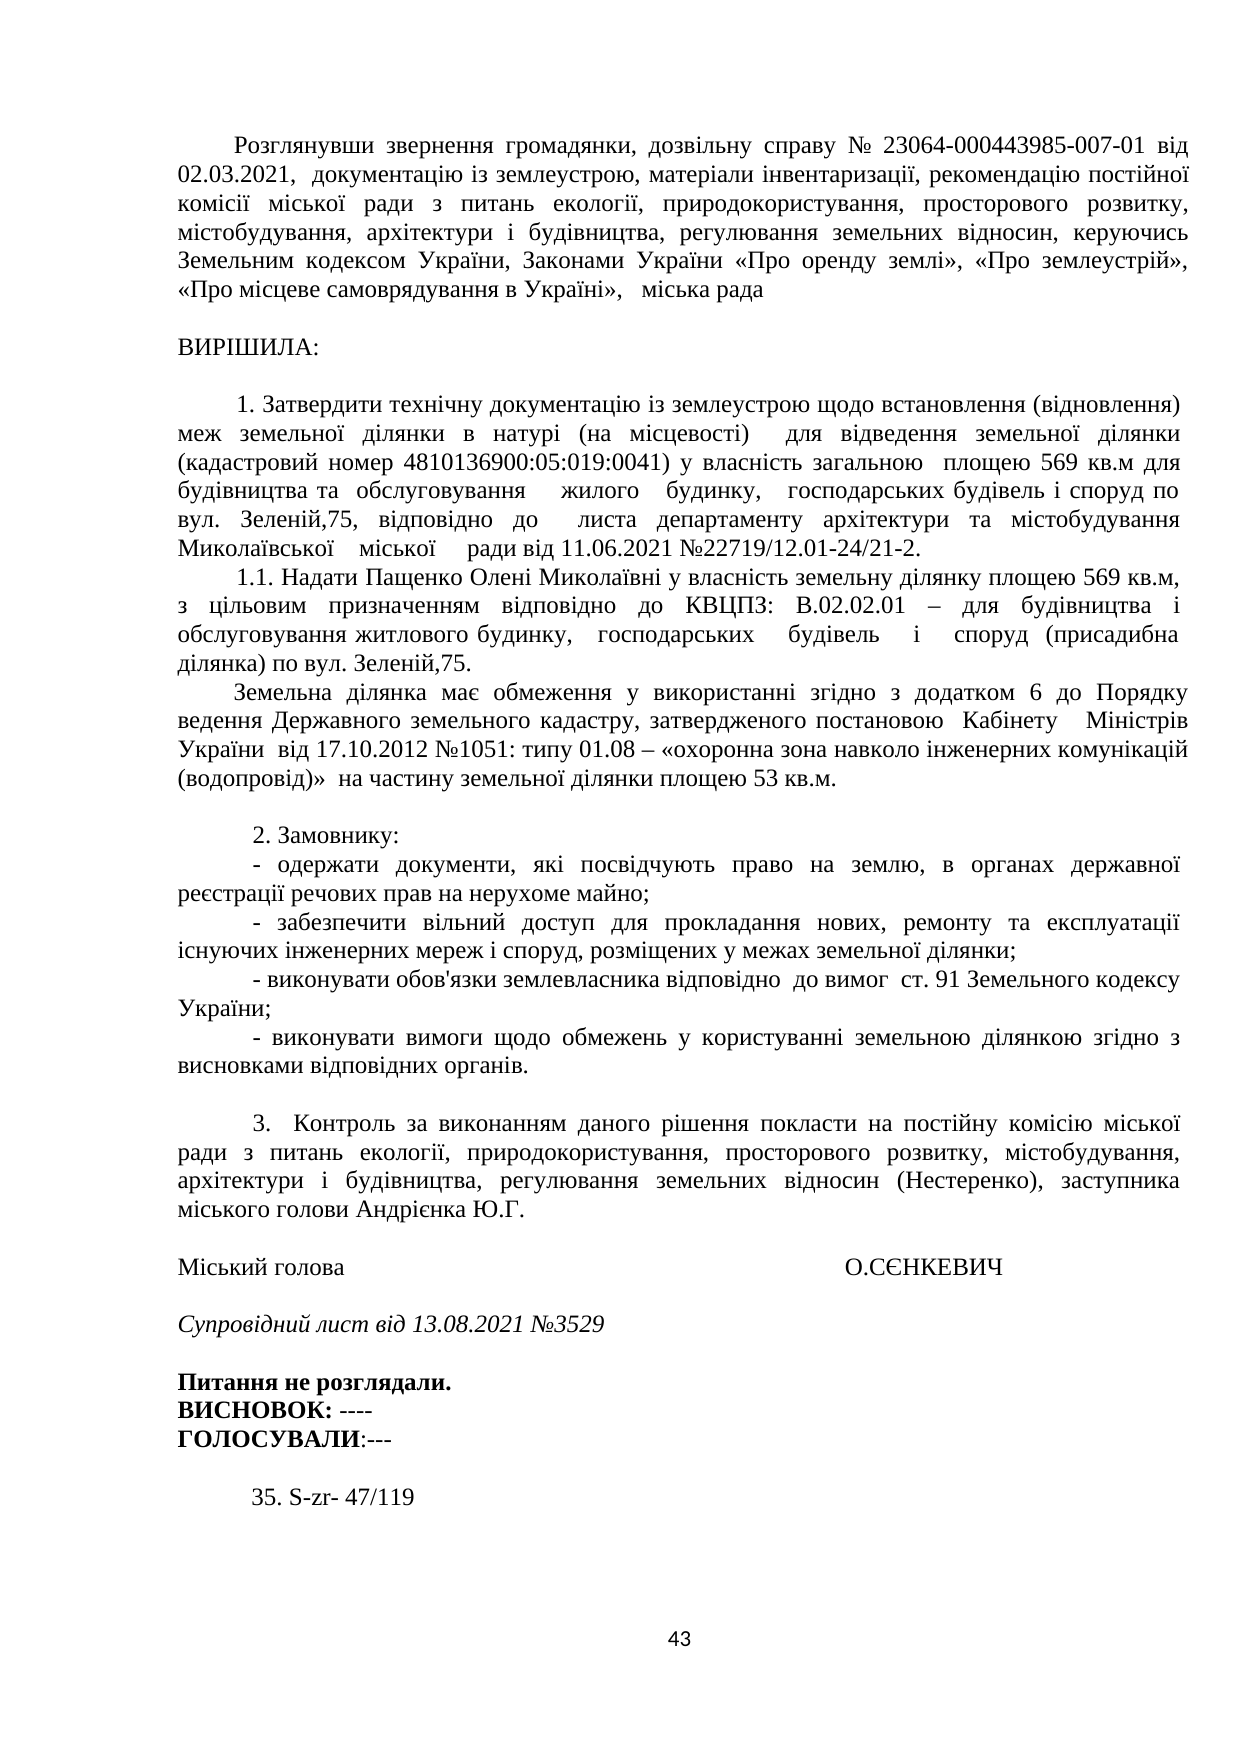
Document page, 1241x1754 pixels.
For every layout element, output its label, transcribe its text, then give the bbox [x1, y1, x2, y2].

subtitle S-zr- 47/119 [251, 1482, 1181, 1511]
text Розглянувши звернення громадянки, дозвільну справу № 23064-000443985-007-01 від 02.03.2021, документацію із землеустрою, матеріали інвентаризації, рекомендацію постійної комісії міської ради з питань екології, природокористування, просторового розвитку, містобудування, архітектури і будівництва, регулювання земельних відносин, керуючись Земельним кодексом України, Законами України «Про оренду землі», «Про землеустрій», «Про місцеве самоврядування в Україні», міська рада [177, 131, 1189, 303]
text 1.1. Надати Пащенко Олені Миколаївні у власність земельну ділянку площею 569 кв.м, з цільовим призначенням відповідно до КВЦПЗ: В.02.02.01 – для будівництва і обслуговування житлового будинку, господарських будівель і споруд (присадибна ділянка) по вул. Зеленій,75. [177, 562, 1181, 677]
text Питання не розглядали. [177, 1367, 1181, 1396]
text - одержати документи, які посвідчують право на землю, в органах державної реєстрації речових прав на нерухоме майно; [177, 849, 1181, 907]
text 1. Затвердити технічну документацію із землеустрою щодо встановлення (відновлення) меж земельної ділянки в натурі (на місцевості) для відведення земельної ділянки (кадастровий номер 4810136900:05:019:0041) у власність загальною площею 569 кв.м для будівництва та обслуговування жилого будинку, господарських будівель і споруд по вул. Зеленій,75, відповідно до листа департаменту архітектури та містобудування Миколаївської міської ради від 11.06.2021 №22719/12.01-24/21-2. [177, 389, 1181, 562]
text 3. Контроль за виконанням даного рішення покласти на постійну комісію міської ради з питань екології, природокористування, просторового розвитку, містобудування, архітектури і будівництва, регулювання земельних відносин (Нестеренко), заступника міського голови Андрієнка Ю.Г. [177, 1108, 1181, 1223]
text Супровідний лист від 13.08.2021 №3529 [177, 1309, 1181, 1338]
text 2. Замовнику: [177, 821, 1181, 849]
text Земельна ділянка має обмеження у використанні згідно з додатком 6 до Порядку ведення Державного земельного кадастру, затвердженого постановою Кабінету Міністрів України від 17.10.2012 №1051: типу 01.08 – «охоронна зона навколо інженерних комунікацій (водопровід)» на частину земельної ділянки площею 53 кв.м. [177, 677, 1189, 792]
text - виконувати обов'язки землевласника відповідно до вимог ст. 91 Земельного кодексу України; [177, 964, 1181, 1022]
text - виконувати вимоги щодо обмежень у користуванні земельною ділянкою згідно з висновками відповідних органів. [177, 1022, 1181, 1079]
text ВИСНОВОК: ---- [177, 1396, 1181, 1424]
text ВИРІШИЛА: [177, 332, 1189, 361]
text ГОЛОСУВАЛИ:--- [177, 1424, 1181, 1453]
text - забезпечити вільний доступ для прокладання нових, ремонту та експлуатації існуючих інженерних мереж і споруд, розміщених у межах земельної ділянки; [177, 907, 1181, 964]
text Міський голова О.СЄНКЕВИЧ [177, 1252, 1181, 1281]
